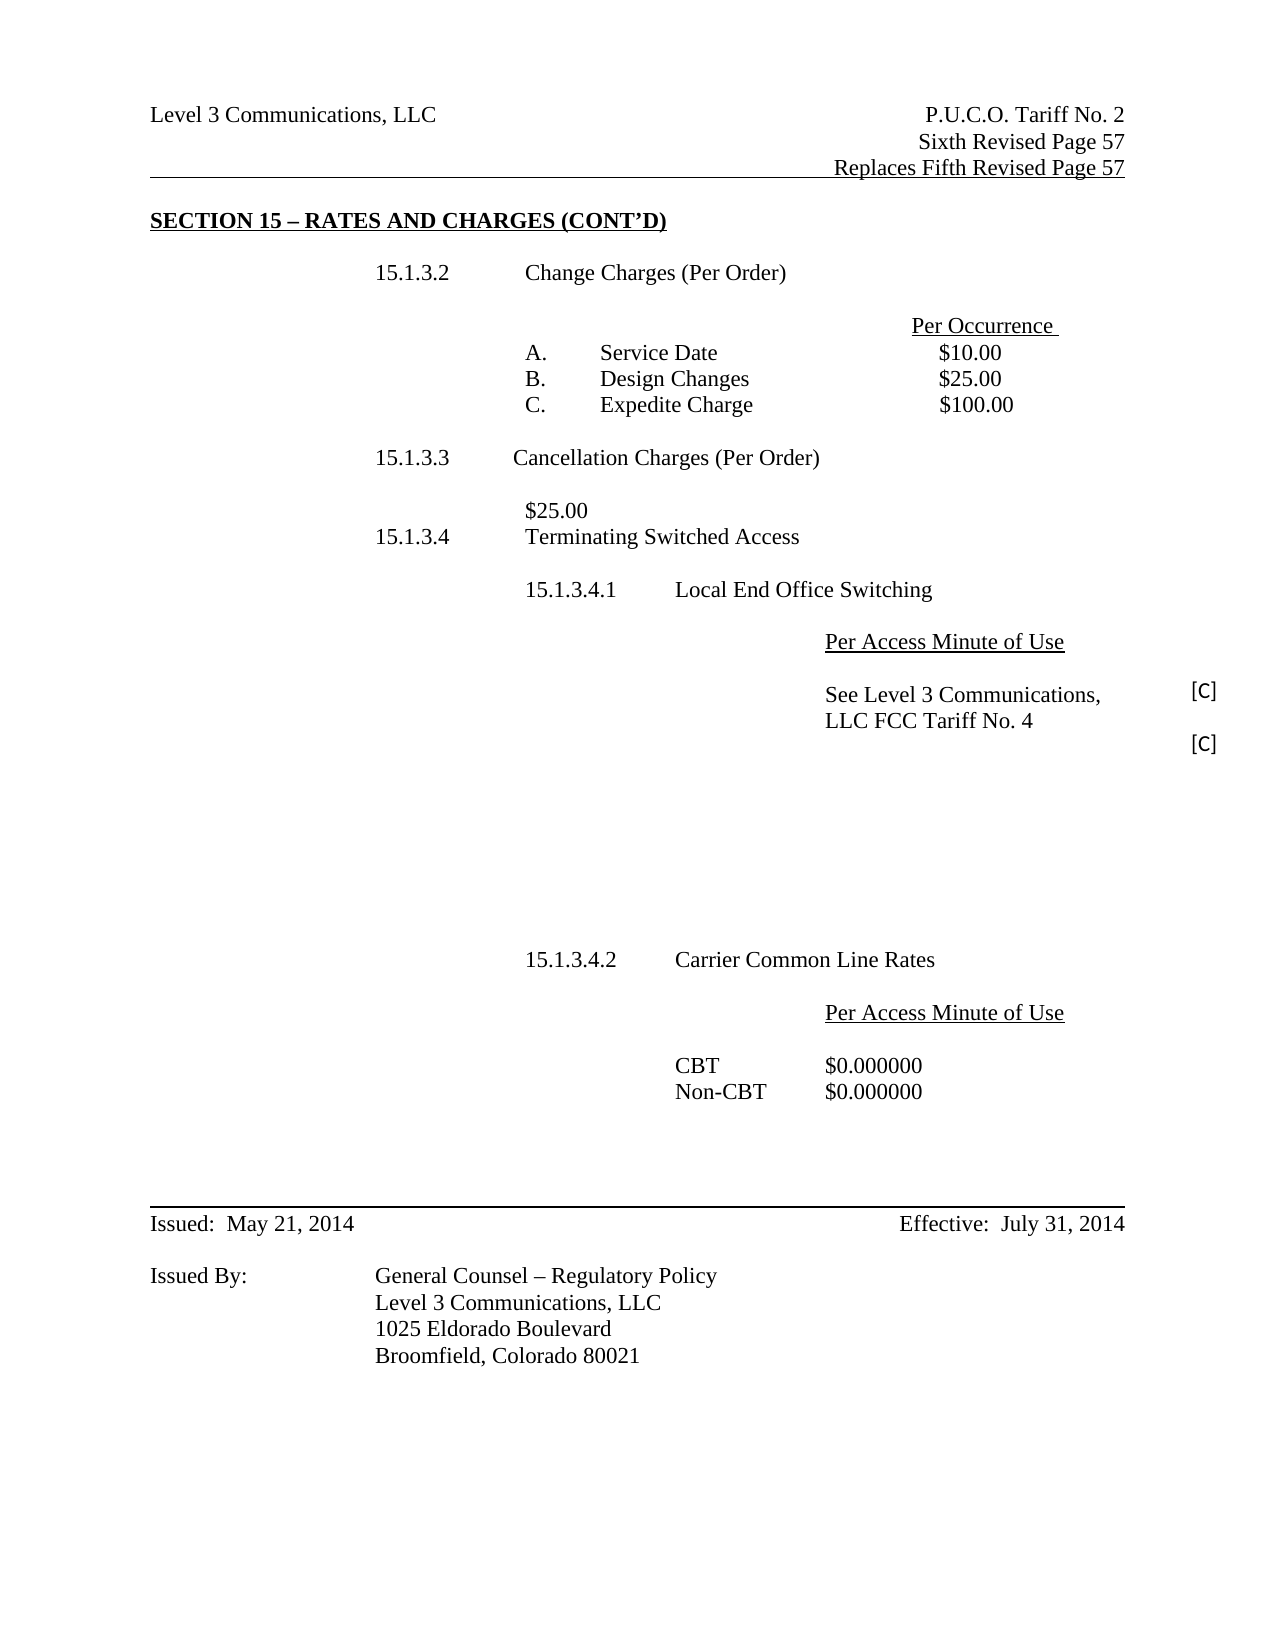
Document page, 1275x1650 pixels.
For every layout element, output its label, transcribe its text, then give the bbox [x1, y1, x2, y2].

text Level 3 Communications, LLC [150, 1289, 1125, 1315]
text Non-CBT $0.000000 [150, 1078, 1125, 1104]
text $25.00 [450, 497, 1125, 523]
text Sixth Revised Page 57 [150, 128, 1125, 154]
text C. Expedite Charge $100.00 [450, 391, 1125, 418]
text B. Design Changes $25.00 [450, 365, 1125, 391]
text 15.1.3.4.2 Carrier Common Line Rates [450, 946, 1125, 973]
text Per Occurrence [525, 312, 1125, 338]
text 15.1.3.4.1 Local End Office Switching [450, 576, 1125, 602]
text Per Access Minute of Use [750, 628, 1125, 655]
text Issued: May 21, 2014 Effective: July 31, 2014 [150, 1210, 1125, 1236]
text Issued By: General Counsel – Regulatory Policy [150, 1263, 1125, 1289]
text Level 3 Communications, LLC P.U.C.O. Tariff No. 2 [150, 101, 1162, 128]
text CBT $0.000000 [675, 1052, 1125, 1078]
text 15.1.3.2 Change Charges (Per Order) [375, 259, 1125, 286]
text See Level 3 Communications, LLC FCC Tariff No. 4 [675, 681, 1125, 734]
text A. Service Date $10.00 [450, 338, 1125, 365]
text 15.1.3.3 Cancellation Charges (Per Order) [300, 444, 1125, 470]
text 15.1.3.4 Terminating Switched Access [300, 523, 1125, 549]
text SECTION 15 – RATES CHARGES (CONT’D) [150, 207, 1125, 233]
text Replaces Fifth Revised Page 57 [150, 154, 1125, 177]
text Per Access Minute of Use [525, 999, 1125, 1025]
